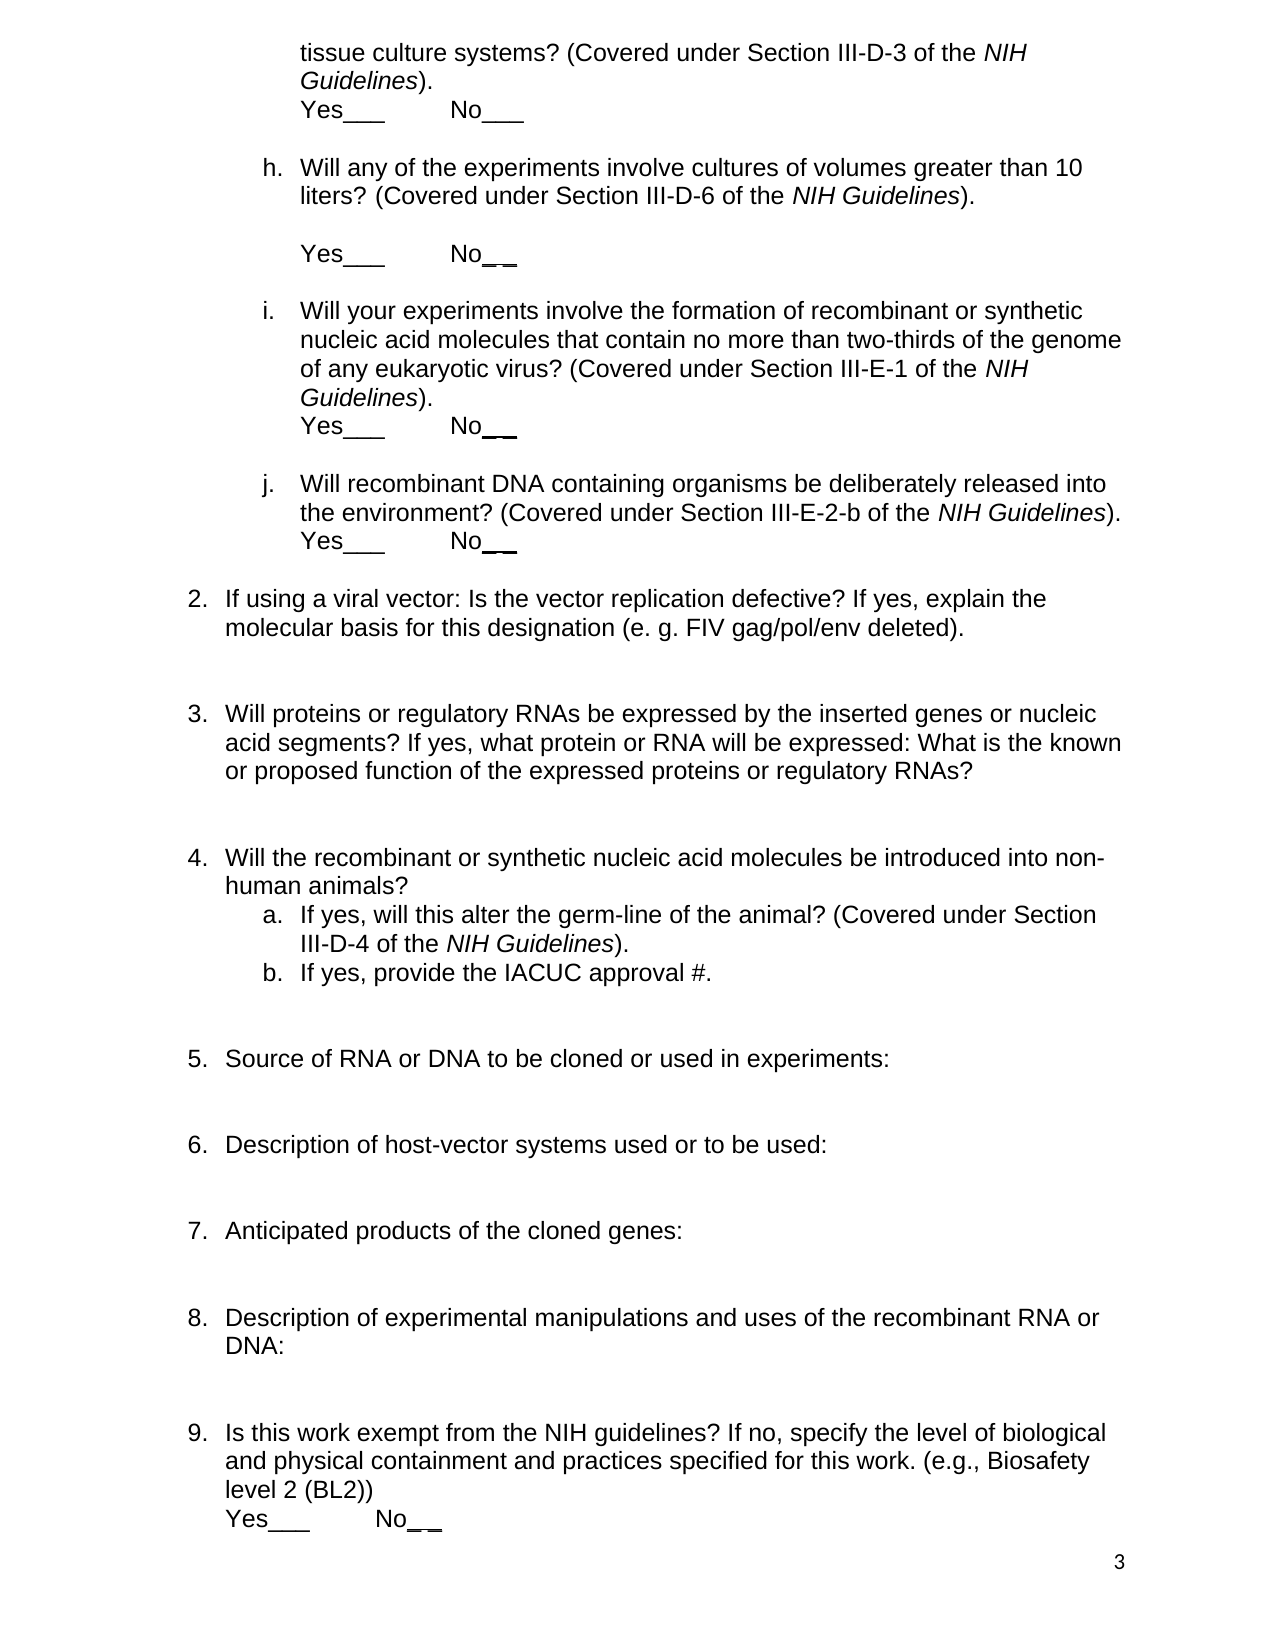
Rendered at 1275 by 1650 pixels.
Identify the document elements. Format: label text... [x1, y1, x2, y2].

list Will proteins or regulatory RNAs be expressed by the inserted genes or nucleic acid segments? If yes, what protein or RNA will be expressed: What is the known or proposed function of the expressed proteins or regulatory RNAs? [187, 699, 1125, 785]
list If using a viral vector: Is the vector replication defective? If yes, explain the molecular basis for this designation (e. g. FIV gag/pol/env deleted). [187, 584, 1125, 641]
list Is this work exempt from the NIH guidelines? If no, specify the level of biological and physical containment and practices specified for this work. (e.g., Biosafety level 2 (BL2)) [187, 1417, 1125, 1504]
list Source of RNA or DNA to be cloned or used in experiments: [187, 1044, 1125, 1072]
list If yes, provide the IACUC approval #. [262, 957, 1125, 986]
list Will the recombinant or synthetic nucleic acid molecules be introduced into non-human animals? [187, 842, 1125, 900]
list Will recombinant DNA containing organisms be deliberately released into the environment? (Covered under Section III-E-2-b of the NIH Guidelines). [262, 469, 1125, 526]
text Yes___ No_ _ [300, 239, 1125, 267]
list Will your experiments involve the formation of recombinant or synthetic nucleic acid molecules that contain no more than two-thirds of the genome of any eukaryotic virus? (Covered under Section III-E-1 of the NIH Guidelines). [262, 296, 1125, 411]
list Will any of the experiments involve cultures of volumes greater than 10 liters? (Covered under Section III-D-6 of the NIH Guidelines). [262, 152, 1125, 239]
text Yes___ No_ _ [225, 1504, 1125, 1532]
list Description of host-vector systems used or to be used: [187, 1130, 1125, 1159]
list Anticipated products of the cloned genes: [187, 1216, 1125, 1245]
list If yes, will this alter the germ-line of the animal? (Covered under Section III-D-4 of the NIH Guidelines). [262, 900, 1125, 957]
list Description of experimental manipulations and uses of the recombinant RNA or DNA: [187, 1302, 1125, 1360]
text Yes___ No___ [300, 95, 1125, 124]
text Yes___ No_ _ [300, 411, 1125, 440]
text Yes___ No_ _ [300, 526, 1125, 555]
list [262, 37, 1125, 95]
